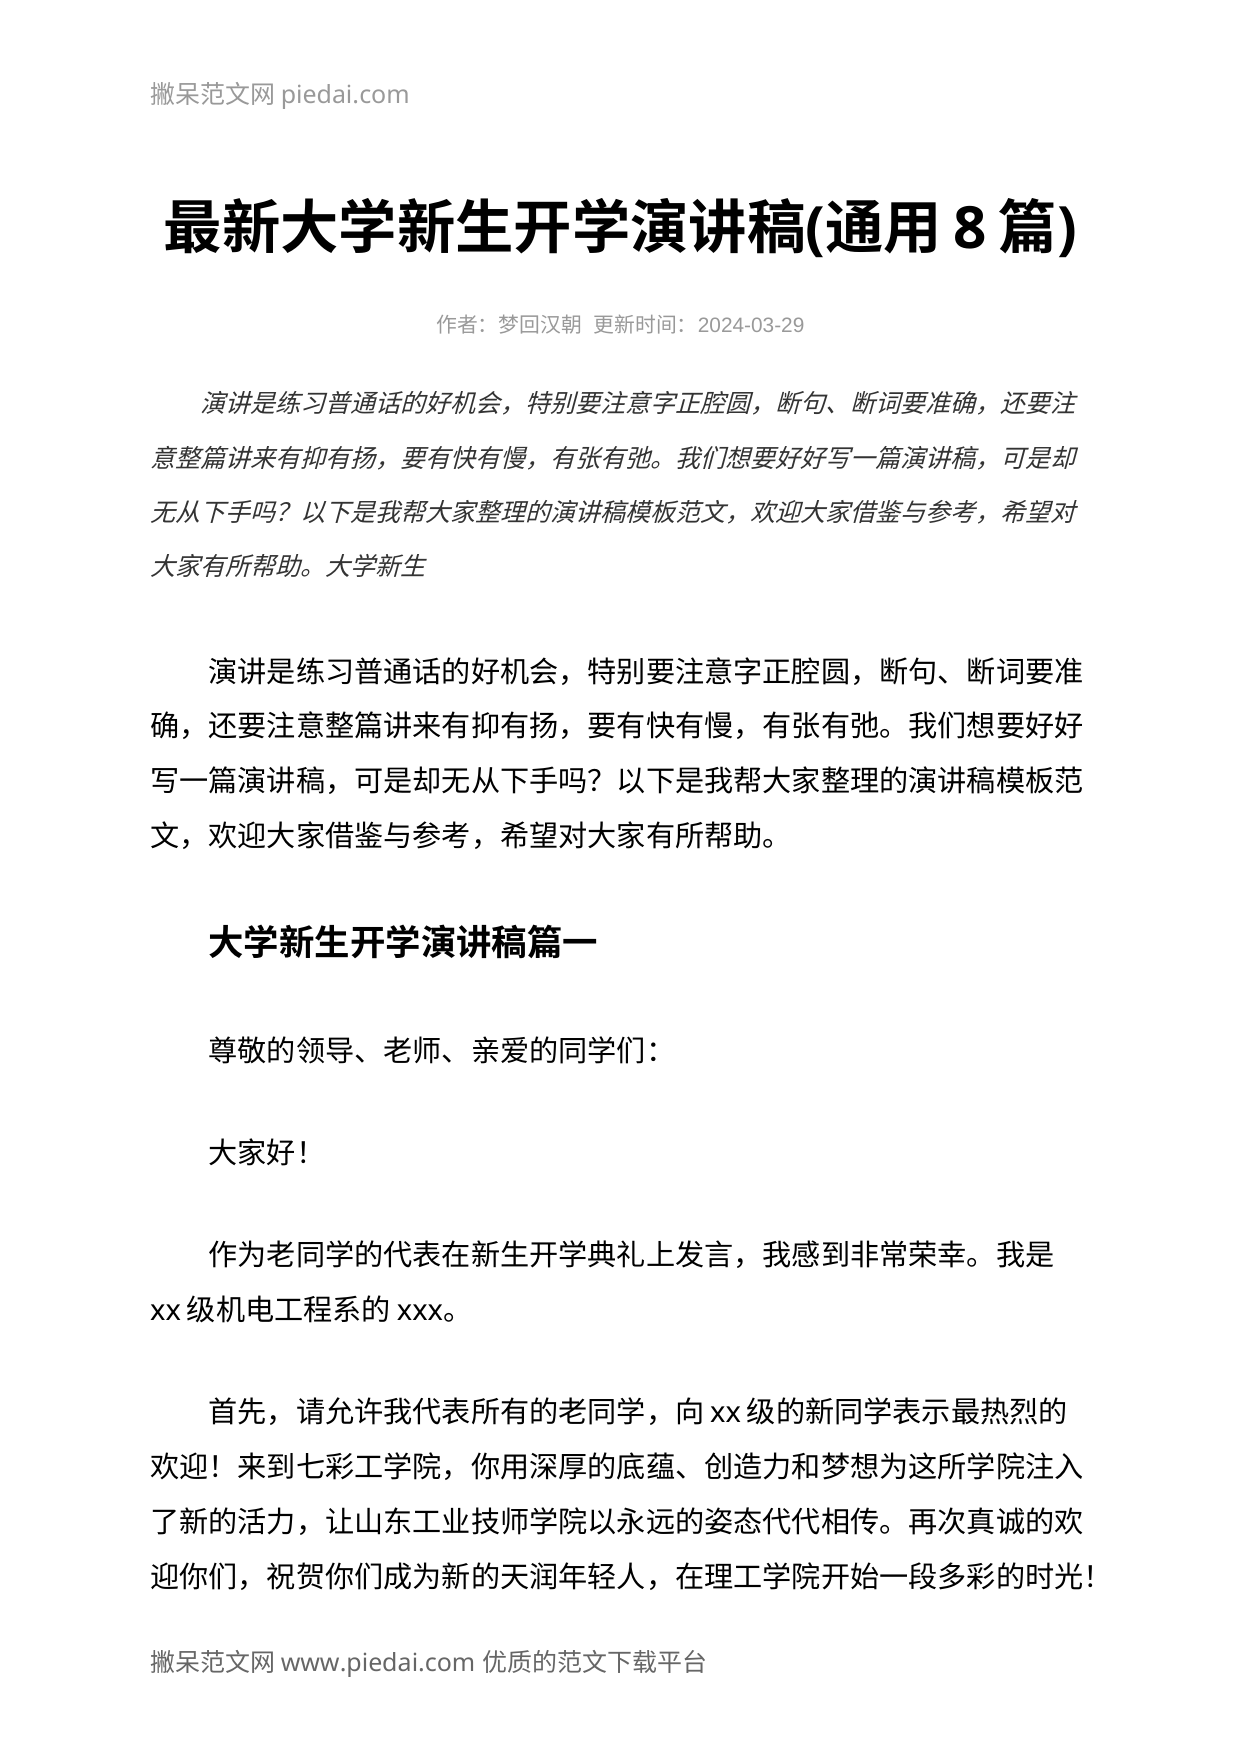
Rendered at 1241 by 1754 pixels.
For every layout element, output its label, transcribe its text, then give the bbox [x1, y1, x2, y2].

text 大学新生开学演讲稿篇一 [150, 914, 1090, 966]
text 大家好！ [150, 1130, 1090, 1172]
text 演讲是练习普通话的好机会，特别要注意字正腔圆，断句、断词要准确，还要注意整篇讲来有抑有扬，要有快有慢，有张有弛。我们想要好好写一篇演讲稿，可是却无从下手吗？以下是我帮大家整理的演讲稿模板范文，欢迎大家借鉴与参考，希望对大家有所帮助。 [150, 648, 1090, 855]
subtitle 最新大学新生开学演讲稿(通用8篇) [150, 181, 1090, 266]
text 尊敬的领导、老师、亲爱的同学们： [150, 1028, 1090, 1070]
text 演讲是练习普通话的好机会，特别要注意字正腔圆，断句、断词要准确，还要注意整篇讲来有抑有扬，要有快有慢，有张有弛。我们想要好好写一篇演讲稿，可是却无从下手吗？以下是我帮大家整理的演讲稿模板范文，欢迎大家借鉴与参考，希望对大家有所帮助。大学新生 [150, 384, 1090, 583]
text 作者：梦回汉朝 更新时间：2024-03-29 [150, 313, 1090, 337]
text 首先，请允许我代表所有的老同学，向xx级的新同学表示最热烈的欢迎！来到七彩工学院，你用深厚的底蕴、创造力和梦想为这所学院注入了新的活力，让山东工业技师学院以永远的姿态代代相传。再次真诚的欢迎你们，祝贺你们成为新的天润年轻人，在理工学院开始一段多彩的时光！ [150, 1388, 1090, 1596]
text 作为老同学的代表在新生开学典礼上发言，我感到非常荣幸。我是xx级机电工程系的xxx。 [150, 1232, 1090, 1329]
